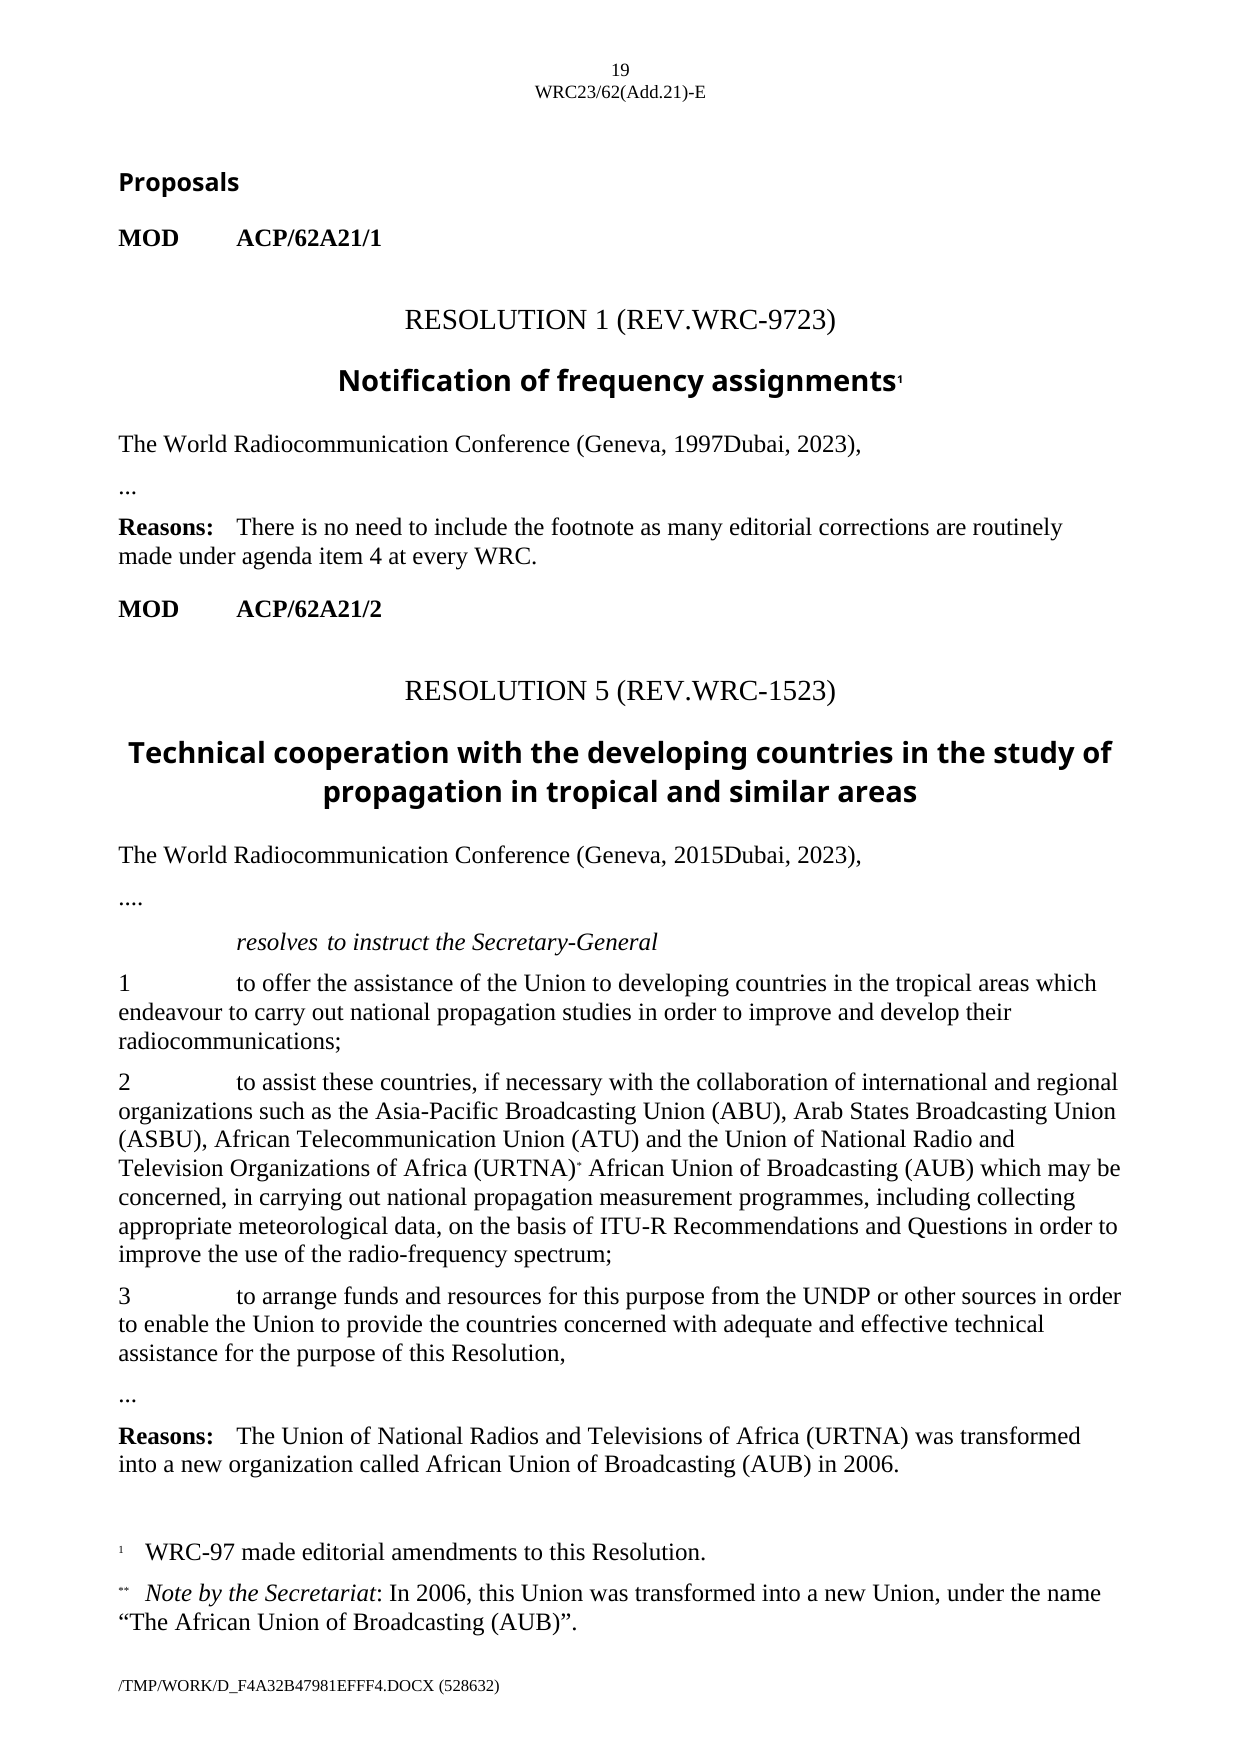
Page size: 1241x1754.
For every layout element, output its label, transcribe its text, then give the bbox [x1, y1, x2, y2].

text resolves to instruct the Secretary-General [236, 927, 1122, 956]
title The World Radiocommunication Conference (), [118, 429, 1122, 458]
subtitle Proposals [118, 164, 1122, 198]
text Reasons: The Union of National Radios and Televisions of Africa (URTNA) was transformed into a new organization called African Union of Broadcasting (AUB) in 2006. [118, 1421, 1122, 1478]
text 3 to arrange funds and resources for this purpose from the UNDP or other sources in order to enable the Union to provide the countries concerned with adequate and effective technical assistance for the purpose of this Resolution, [118, 1281, 1122, 1367]
text 2 to assist these countries, if necessary with the collaboration of international and regional organizations such as the Asia-Pacific Broadcasting Union (ABU), Arab States Broadcasting Union (ASBU), African Telecommunication Union (ATU) and which may be concerned, in carrying out national propagation measurement programmes, including collecting appropriate meteorological data, on the basis of ITU-R Recommendations and Questions in order to improve the use of the radio-frequency spectrum; [118, 1067, 1122, 1268]
title The World Radiocommunication Conference (), [118, 840, 1122, 869]
title Technical cooperation with the developing countries in the study of propagation in tropical and similar areas [118, 732, 1122, 811]
text .... [118, 882, 1122, 910]
text MOD ACP/62A21/2 [118, 594, 1122, 623]
text RESOLUTION 1 (Rev.WRC-) [118, 302, 1122, 336]
text 1 to offer the assistance of the Union to developing countries in the tropical areas which endeavour to carry out national propagation studies in order to improve and develop their radiocommunications; [118, 968, 1122, 1054]
title Notification of frequency assignments [118, 361, 1122, 400]
text Reasons: There is no need to include the footnote as many editorial corrections are routinely made under agenda item 4 at every WRC. [118, 512, 1122, 569]
text ... [118, 471, 1122, 499]
text ... [118, 1379, 1122, 1408]
text RESOLUTION 5 (Rev.WRC-) [118, 673, 1122, 707]
text MOD ACP/62A21/1 [118, 223, 1122, 252]
